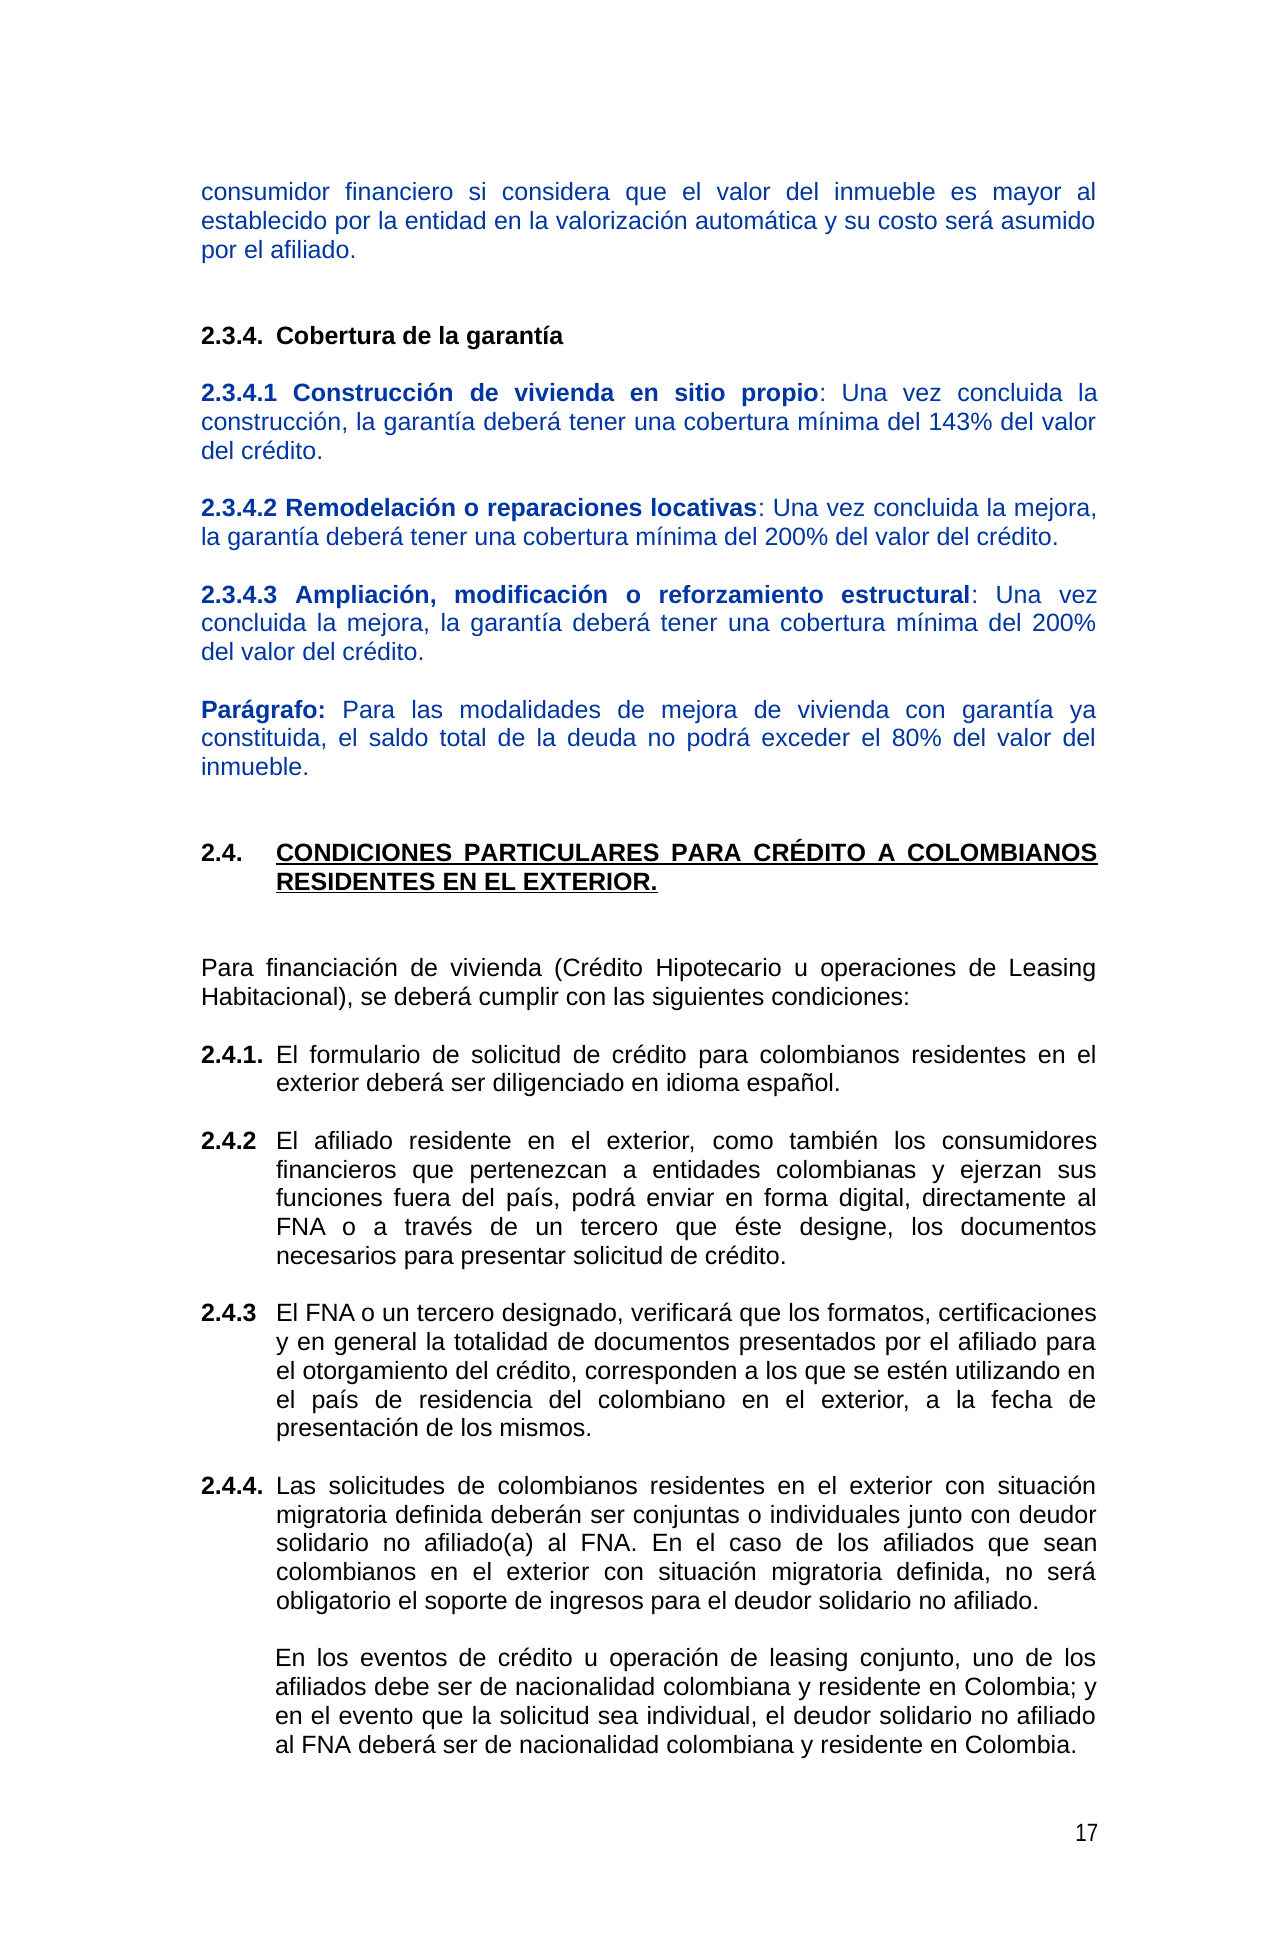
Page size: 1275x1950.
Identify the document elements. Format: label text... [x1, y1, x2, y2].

subtitle Cobertura de la garantía [201, 321, 1098, 350]
text 2.3.4.3 Ampliación, modificación o reforzamiento estructural: Una vez concluida la mejora, la garantía deberá tener una cobertura mínima del 200% del valor del crédito. [201, 580, 1098, 666]
text En los eventos de crédito u operación de leasing conjunto, uno de los afiliados debe ser de nacionalidad colombiana y residente en Colombia; y en el evento que la solicitud sea individual, el deudor solidario no afiliado al FNA deberá ser de nacionalidad colombiana y residente en Colombia. [275, 1643, 1098, 1758]
subtitle El afiliado residente en el exterior, como también los consumidores financieros que pertenezcan a entidades colombianas y ejerzan sus funciones fuera del país, podrá enviar en forma digital, directamente al FNA o a través de un tercero que éste designe, los documentos necesarios para presentar solicitud de crédito. [201, 1126, 1098, 1270]
text 2.3.4.2 Remodelación o reparaciones locativas: Una vez concluida la mejora, la garantía deberá tener una cobertura mínima del 200% del valor del crédito. [201, 493, 1098, 551]
subtitle Las solicitudes de colombianos residentes en el exterior con situación migratoria definida deberán ser conjuntas o individuales junto con deudor solidario no afiliado(a) al FNA. En el caso de los afiliados que sean colombianos en el exterior con situación migratoria definida, no será obligatorio el soporte de ingresos para el deudor solidario no afiliado. [201, 1471, 1098, 1614]
text 2.3.4.1 Construcción de vivienda en sitio propio: Una vez concluida la construcción, la garantía deberá tener una cobertura mínima del 143% del valor del crédito. [201, 378, 1098, 465]
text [201, 177, 1098, 263]
text Parágrafo: Para las modalidades de mejora de vivienda con garantía ya constituida, el saldo total de la deuda no podrá exceder el 80% del valor del inmueble. [201, 695, 1098, 781]
text Para financiación de vivienda (Crédito Hipotecario u operaciones de Leasing Habitacional), se deberá cumplir con las siguientes condiciones: [201, 953, 1098, 1011]
subtitle El formulario de solicitud de crédito para colombianos residentes en el exterior deberá ser diligenciado en idioma español. [201, 1040, 1098, 1097]
subtitle El FNA o un tercero designado, verificará que los formatos, certificaciones y en general la totalidad de documentos presentados por el afiliado para el otorgamiento del crédito, corresponden a los que se estén utilizando en el país de residencia del colombiano en el exterior, a la fecha de presentación de los mismos. [201, 1298, 1098, 1442]
subtitle CONDICIONES PARTICULARES PARA CRÉDITO A COLOMBIANOS RESIDENTES EN EL EXTERIOR. [201, 838, 1098, 896]
